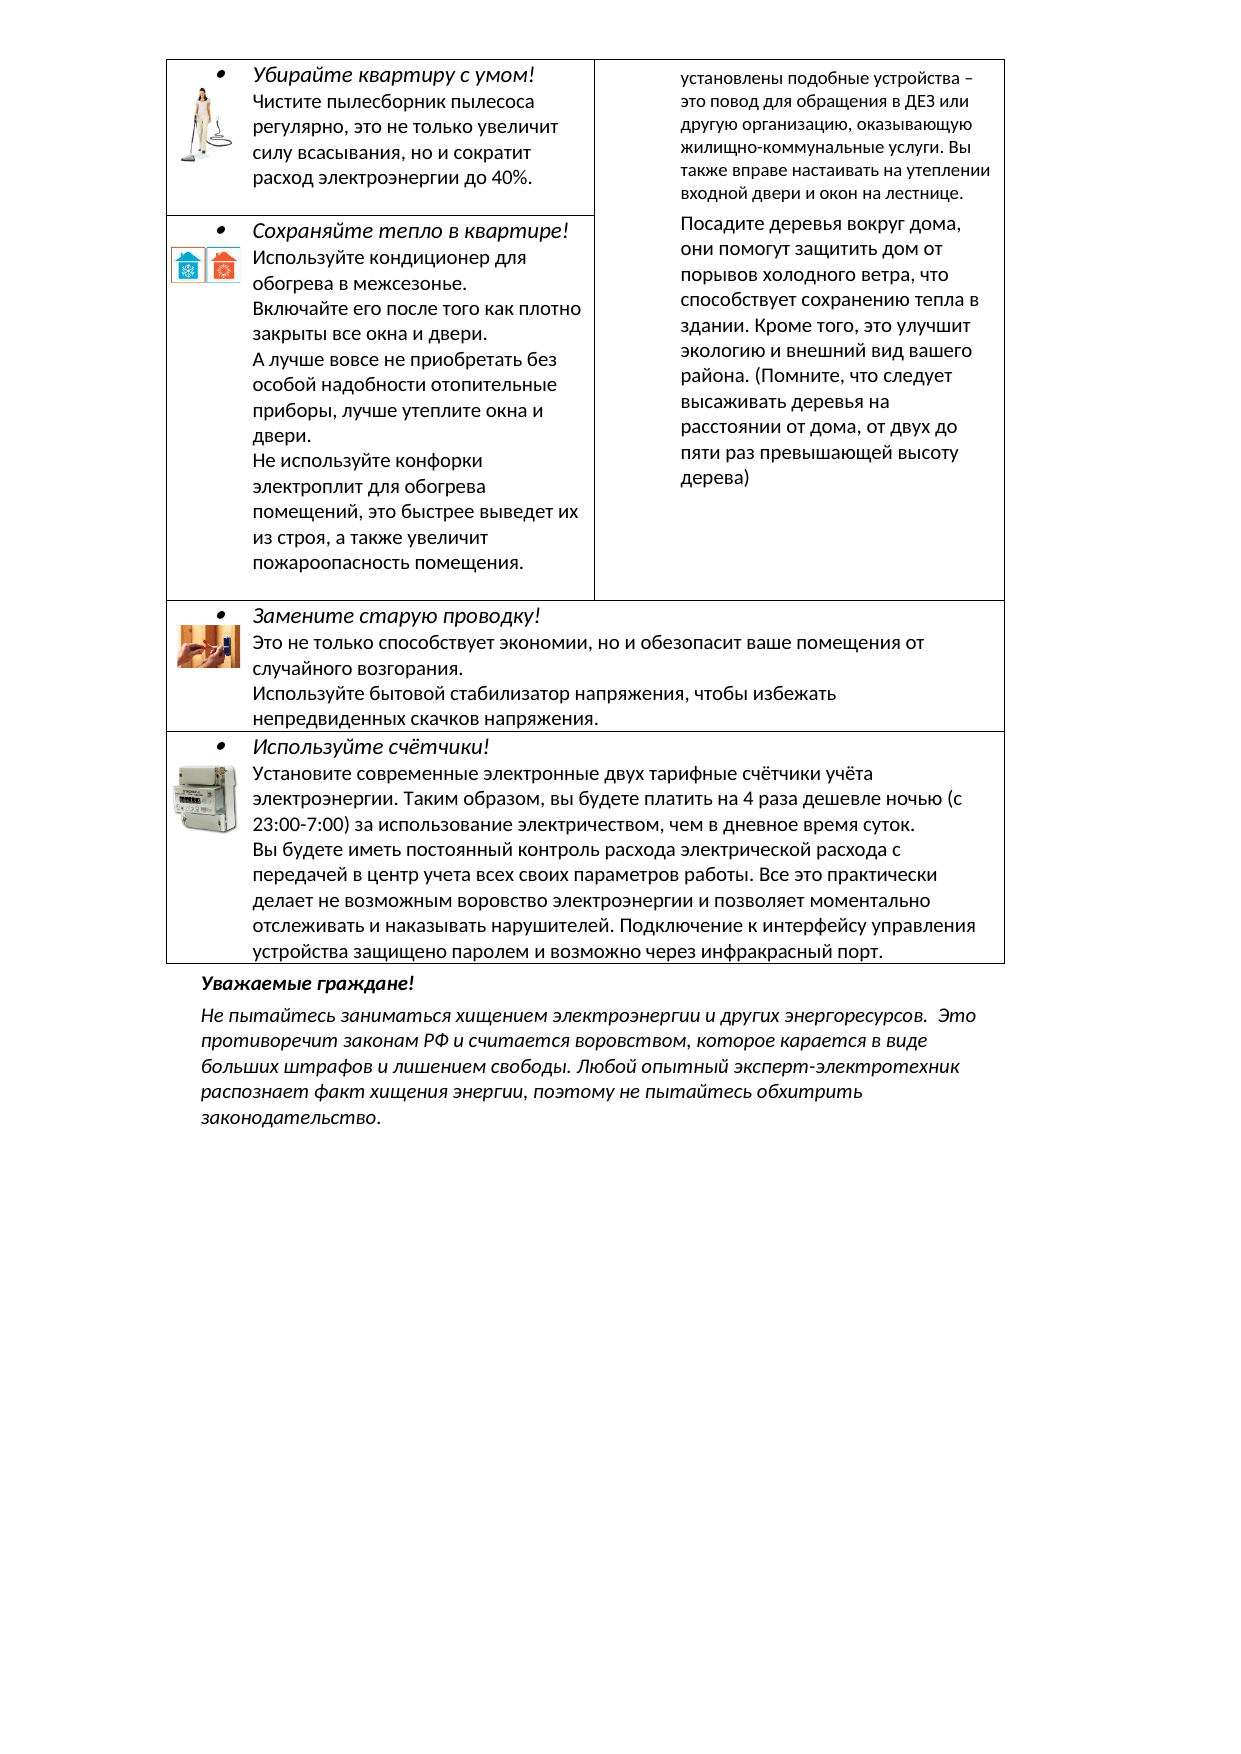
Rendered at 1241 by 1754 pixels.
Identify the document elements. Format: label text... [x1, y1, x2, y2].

picture [177, 625, 241, 668]
text Уважаемые граждане! [201, 971, 1152, 996]
picture [171, 246, 241, 283]
table_cell Убирайте квартиру с умом! Чистите пылесборник пылесоса регулярно, это не только увеличит силу всасывания, но и сократит расход электроэнергии до 40%. [167, 60, 594, 215]
table_cell Замените старую проводку! Это не только способствует экономии, но и обезопасит ваше помещения от случайного возгорания. Используйте бытовой стабилизатор напряжения, чтобы избежать непредвиденных скачков напряжения. [167, 601, 1004, 731]
table_cell Используйте счётчики! Установите современные электронные двух тарифные счётчики учёта электроэнергии. Таким образом, вы будете платить на 4 раза дешевле ночью (с 23:00-7:00) за использование электричеством, чем в дневное время суток. Вы будете иметь постоянный контроль расхода электрической расхода с передачей в центр учета всех своих параметров работы. Все это практически делает не возможным воровство электроэнергии и позволяет моментально отслеживать и наказывать нарушителей. Подключение к интерфейсу управления устройства защищено паролем и возможно через инфракрасный порт. [167, 732, 1004, 963]
table_cell Сохраняйте тепло в квартире! Используйте кондиционер для обогрева в межсезонье. Включайте его после того как плотно закрыты все окна и двери. А лучше вовсе не приобретать без особой надобности отопительные приборы, лучше утеплите окна и двери. Не используйте конфорки электроплит для обогрева помещений, это быстрее выведет их из строя, а также увеличит пожароопасность помещения. [167, 216, 594, 600]
text Не пытайтесь заниматься хищением электроэнергии и других энергоресурсов. Это противоречит законам РФ и считается воровством, которое карается в виде больших штрафов и лишением свободы. Любой опытный эксперт-электротехник распознает факт хищения энергии, поэтому не пытайтесь обхитрить законодательство. [201, 1002, 1004, 1129]
picture [178, 85, 233, 164]
picture [171, 765, 240, 835]
